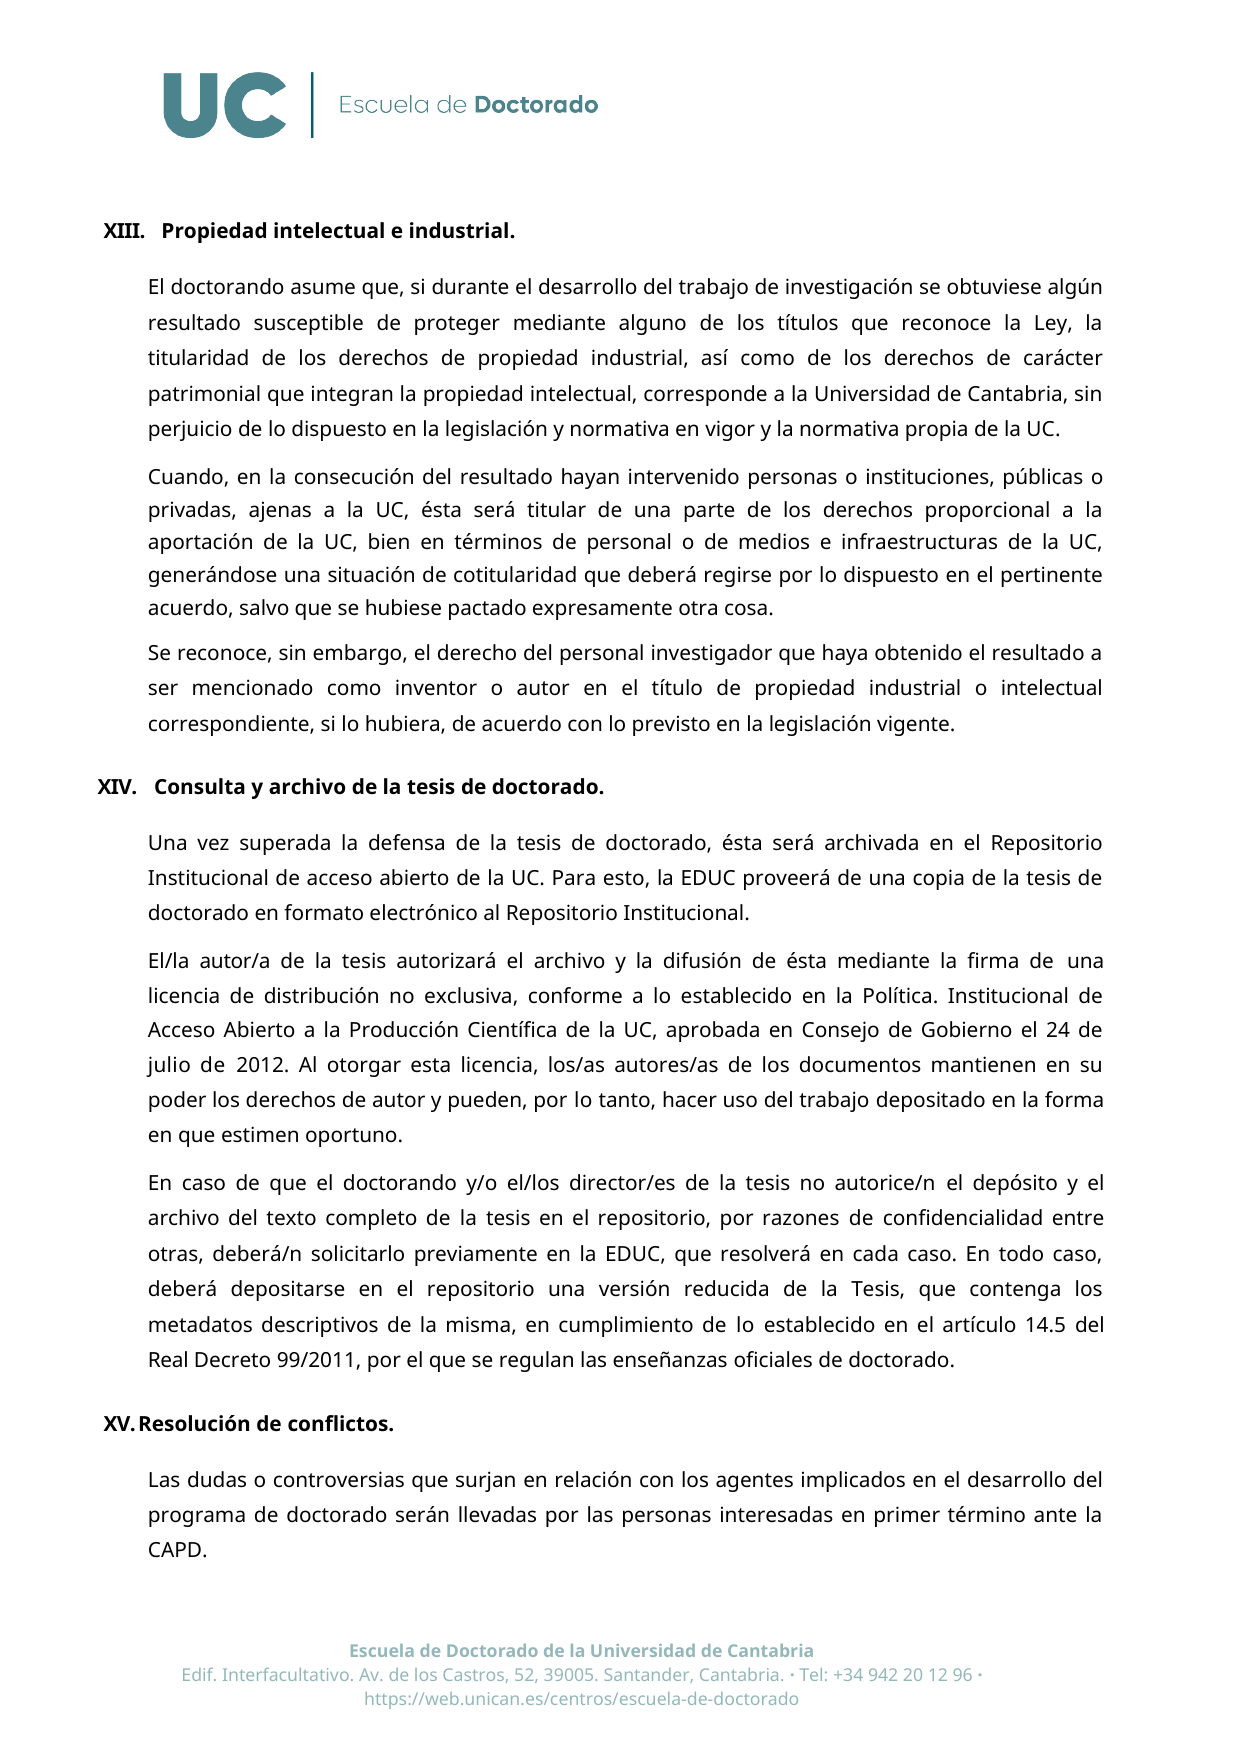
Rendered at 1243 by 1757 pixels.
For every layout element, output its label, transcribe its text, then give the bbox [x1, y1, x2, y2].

text Una vez superada la defensa de la tesis de doctorado, ésta será archivada en el Repositorio Institucional de acceso abierto de la UC. Para esto, la EDUC proveerá de una copia de la tesis de doctorado en formato electrónico al Repositorio Institucional. [148, 828, 1104, 927]
text Las dudas o controversias que surjan en relación con los agentes implicados en el desarrollo del programa de doctorado serán llevadas por las personas interesadas en primer término ante la CAPD. [148, 1466, 1104, 1564]
subtitle Resolución de conflictos. [103, 1409, 1104, 1437]
text El doctorando asume que, si durante el desarrollo del trabajo de investigación se obtuviese algún resultado susceptible de proteger mediante alguno de los títulos que reconoce la Ley, la titularidad de los derechos de propiedad industrial, así como de los derechos de carácter patrimonial que integran la propiedad intelectual, corresponde a la Universidad de Cantabria, sin perjuicio de lo dispuesto en la legislación y normativa en vigor y la normativa propia de la UC. [148, 272, 1104, 443]
text Se reconoce, sin embargo, el derecho del personal investigador que haya obtenido el resultado a ser mencionado como inventor o autor en el título de propiedad industrial o intelectual correspondiente, si lo hubiera, de acuerdo con lo previsto en la legislación vigente. [148, 638, 1104, 737]
text El/la autor/a de la tesis autorizará el archivo y la difusión de ésta mediante la firma de una licencia de distribución no exclusiva, conforme a lo establecido en la Política. Institucional de Acceso Abierto a la Producción Científica de la UC, aprobada en Consejo de Gobierno el 24 de julio de 2012. Al otorgar esta licencia, los/as autores/as de los documentos mantienen en su poder los derechos de autor y pueden, por lo tanto, hacer uso del trabajo depositado en la forma en que estimen oportuno. [148, 946, 1104, 1149]
text En caso de que el doctorando y/o el/los director/es de la tesis no autorice/n el depósito y el archivo del texto completo de la tesis en el repositorio, por razones de confidencialidad entre otras, deberá/n solicitarlo previamente en la EDUC, que resolverá en cada caso. En todo caso, deberá depositarse en el repositorio una versión reducida de la Tesis, que contenga los metadatos descriptivos de la misma, en cumplimiento de lo establecido en el artículo 14.5 del Real Decreto 99/2011, por el que se regulan las enseñanzas oficiales de doctorado. [148, 1168, 1104, 1374]
subtitle Propiedad intelectual e industrial. [103, 216, 1104, 244]
subtitle Consulta y archivo de la tesis de doctorado. [97, 772, 1104, 800]
picture [22, 20, 739, 190]
text Cuando, en la consecución del resultado hayan intervenido personas o instituciones, públicas o privadas, ajenas a la UC, ésta será titular de una parte de los derechos proporcional a la aportación de la UC, bien en términos de personal o de medios e infraestructuras de la UC, generándose una situación de cotitularidad que deberá regirse por lo dispuesto en el pertinente acuerdo, salvo que se hubiese pactado expresamente otra cosa. [148, 462, 1104, 621]
